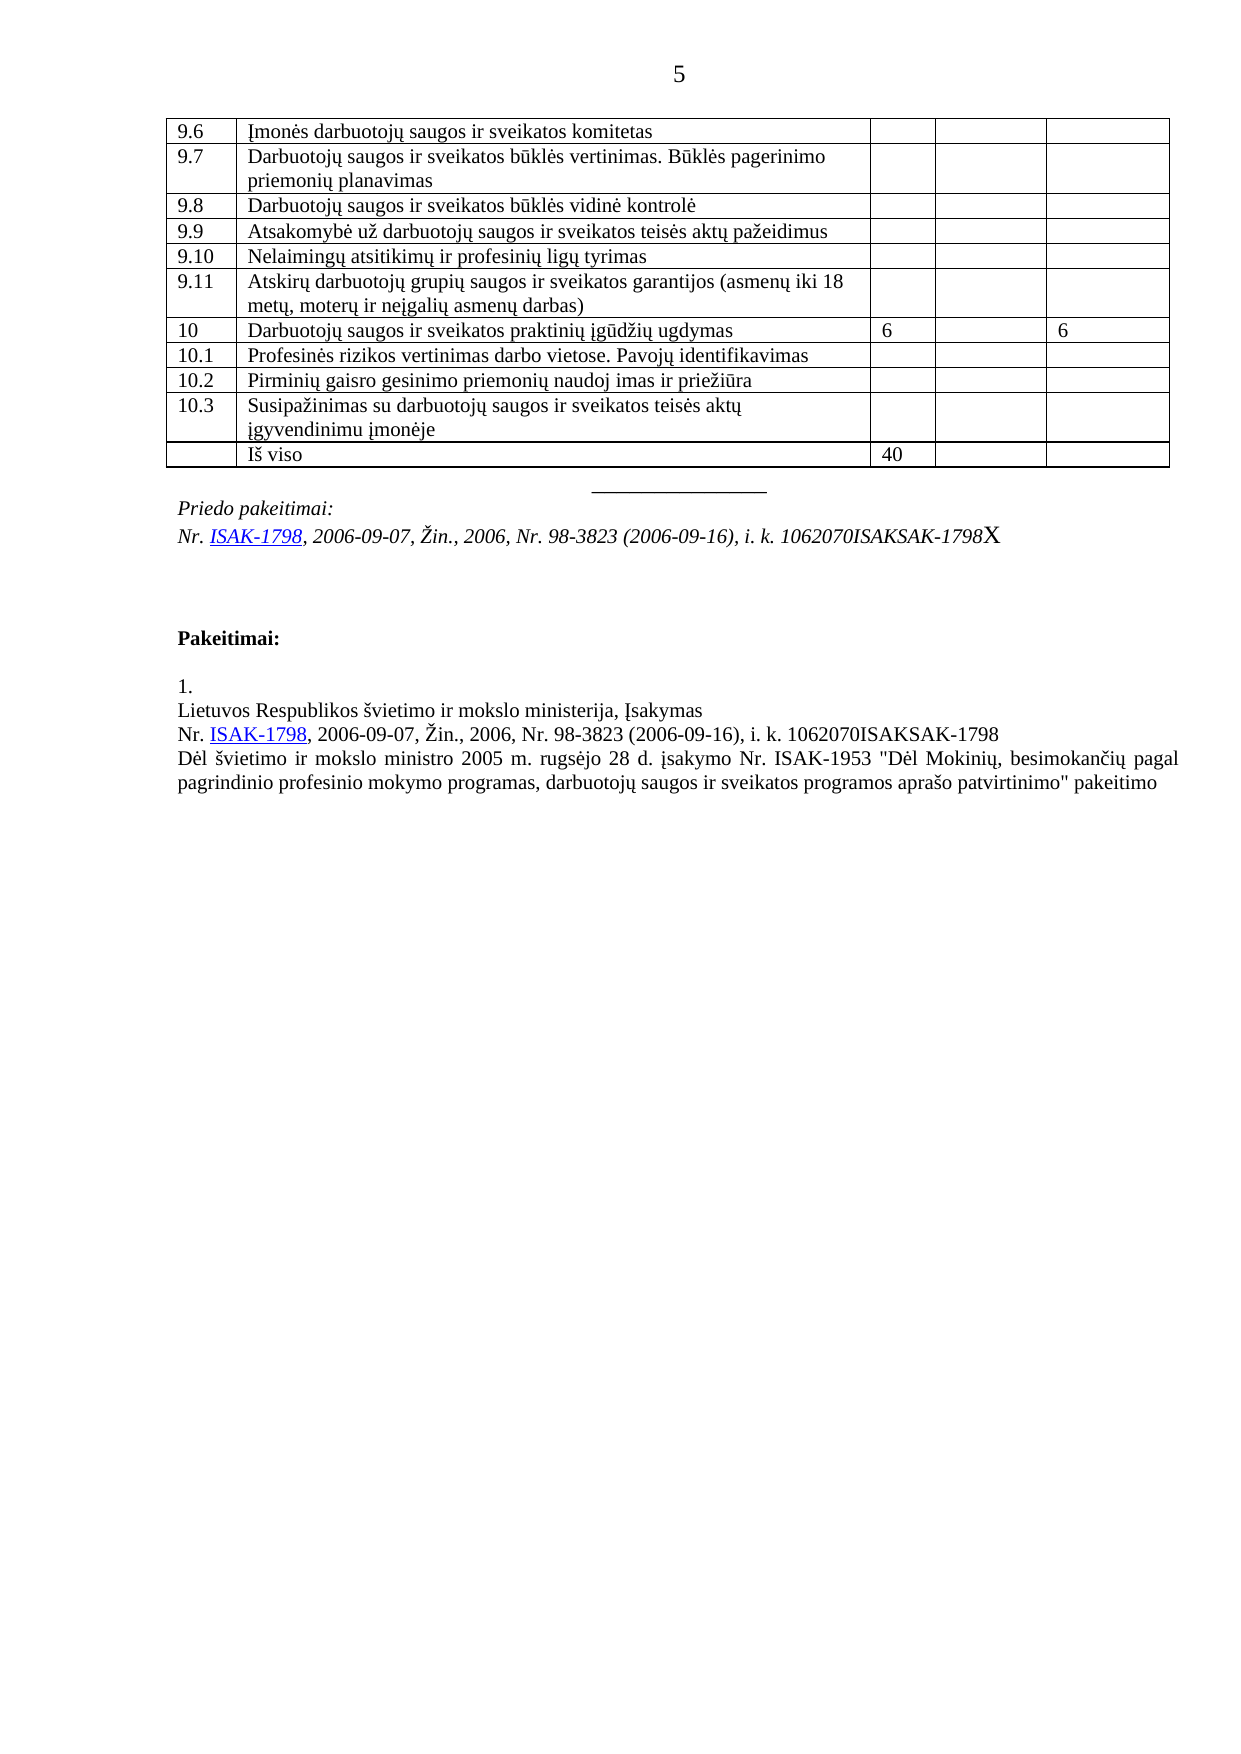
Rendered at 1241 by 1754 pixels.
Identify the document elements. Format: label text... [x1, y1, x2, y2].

table_cell Atskirų darbuotojų grupių saugos ir sveikatos garantijos (asmenų iki 18 metų, moterų ir neįgalių asmenų darbas) [237, 269, 870, 317]
table_cell [871, 119, 935, 143]
table_cell Darbuotojų saugos ir sveikatos būklės vidinė kontrolė [237, 194, 870, 217]
table_cell [1047, 144, 1169, 192]
table_cell 10.2 [167, 368, 236, 392]
table_cell [1047, 368, 1169, 392]
text Lietuvos Respublikos švietimo ir mokslo ministerija, Įsakymas [177, 698, 1181, 722]
table_cell [871, 194, 935, 217]
table_cell Pirminių gaisro gesinimo priemonių naudoj imas ir priežiūra [237, 368, 870, 392]
table_cell [1047, 343, 1169, 367]
text Dėl švietimo ir mokslo ministro 2005 m. rugsėjo 28 d. įsakymo Nr. ISAK-1953 "Dėl Mokinių, besimokančių pagal pagrindinio profesinio mokymo programas, darbuotojų saugos ir sveikatos programos aprašo patvirtinimo" pakeitimo [177, 746, 1181, 794]
table_cell 9.7 [167, 144, 236, 192]
table_cell [1047, 393, 1169, 441]
table_cell [871, 368, 935, 392]
table_cell 6 [1047, 318, 1169, 342]
table_cell [871, 219, 935, 243]
table_cell [936, 393, 1046, 441]
table_cell Įmonės darbuotojų saugos ir sveikatos komitetas [237, 119, 870, 143]
table_cell [1047, 194, 1169, 217]
table_cell 9.11 [167, 269, 236, 317]
table_cell [936, 194, 1046, 217]
table_cell [936, 269, 1046, 317]
table_cell [871, 244, 935, 268]
table_cell Iš viso [237, 443, 870, 466]
table_cell 40 [871, 443, 935, 466]
table_cell [1047, 219, 1169, 243]
table_cell [1047, 244, 1169, 268]
table_cell Atsakomybė už darbuotojų saugos ir sveikatos teisės aktų pažeidimus [237, 219, 870, 243]
table_cell [871, 343, 935, 367]
table_cell 9.8 [167, 194, 236, 217]
table_cell 10 [167, 318, 236, 342]
table_cell [936, 244, 1046, 268]
table_cell [936, 368, 1046, 392]
text Pakeitimai: [177, 626, 1181, 650]
text 1. [177, 674, 1181, 698]
table_cell 9.9 [167, 219, 236, 243]
table_cell [936, 318, 1046, 342]
table_cell Nelaimingų atsitikimų ir profesinių ligų tyrimas [237, 244, 870, 268]
table_cell [871, 269, 935, 317]
table_cell 10.3 [167, 393, 236, 441]
table_cell 9.6 [167, 119, 236, 143]
table_cell [871, 393, 935, 441]
table_cell [936, 219, 1046, 243]
table_cell [936, 144, 1046, 192]
table_cell [167, 443, 236, 466]
table_cell Darbuotojų saugos ir sveikatos praktinių įgūdžių ugdymas [237, 318, 870, 342]
table_cell 6 [871, 318, 935, 342]
table_cell Darbuotojų saugos ir sveikatos būklės vertinimas. Būklės pagerinimo priemonių planavimas [237, 144, 870, 192]
table_cell [936, 443, 1046, 466]
table_cell Profesinės rizikos vertinimas darbo vietose. Pavojų identifikavimas [237, 343, 870, 367]
table_cell [871, 144, 935, 192]
table_cell 10.1 [167, 343, 236, 367]
table_cell [1047, 269, 1169, 317]
text ______________ [177, 467, 1181, 496]
table_cell 9.10 [167, 244, 236, 268]
table_cell [936, 119, 1046, 143]
text Nr. , 2006-09-07, Žin., 2006, Nr. 98-3823 (2006-09-16), i. k. 1062070ISAKSAK-1798 [177, 722, 1181, 746]
table_cell [936, 343, 1046, 367]
table_cell Susipažinimas su darbuotojų saugos ir sveikatos teisės aktų įgyvendinimu įmonėje [237, 393, 870, 441]
table_cell [1047, 443, 1169, 466]
table_cell [1047, 119, 1169, 143]
